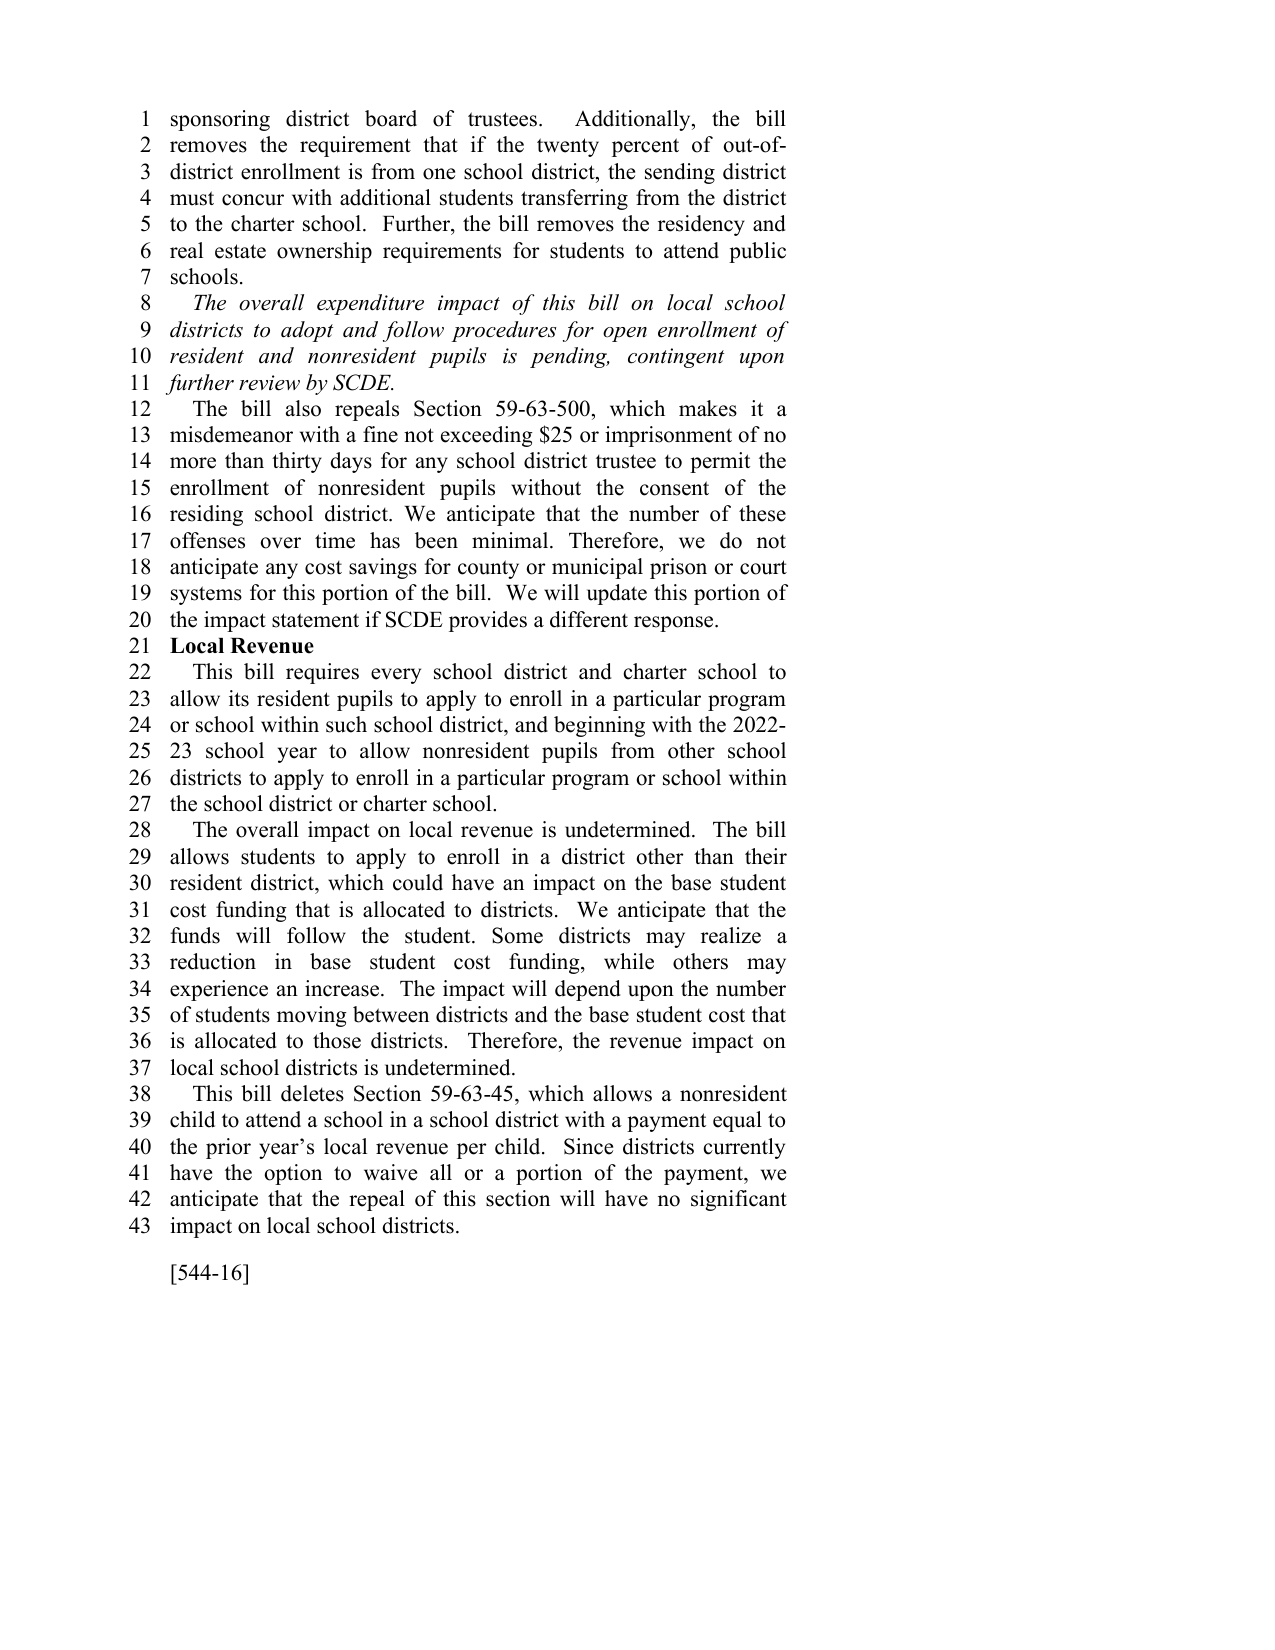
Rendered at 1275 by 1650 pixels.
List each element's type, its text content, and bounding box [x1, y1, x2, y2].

text This bill deletes Section 59-63-45, which allows a nonresident child to attend a school in a school district with a payment equal to the prior year’s local revenue per child. Since districts currently have the option to waive all or a portion of the payment, we anticipate that the repeal of this section will have no significant impact on local school districts. [169, 1080, 787, 1238]
text The overall impact on local revenue is undetermined. The bill allows students to apply to enroll in a district other than their resident district, which could have an impact on the base student cost funding that is allocated to districts. We anticipate that the funds will follow the student. Some districts may realize a reduction in base student cost funding, while others may experience an increase. The impact will depend upon the number of students moving between districts and the base student cost that is allocated to those districts. Therefore, the revenue impact on local school districts is undetermined. [169, 817, 787, 1080]
text Local Revenue [169, 632, 787, 658]
text The bill also repeals Section 59-63-500, which makes it a misdemeanor with a fine not exceeding $25 or imprisonment of no more than thirty days for any school district trustee to permit the enrollment of nonresident pupils without the consent of the residing school district. We anticipate that the number of these offenses over time has been minimal. Therefore, we do not anticipate any cost savings for county or municipal prison or court systems for this portion of the bill. We will update this portion of the impact statement if SCDE provides a different response. [169, 395, 787, 632]
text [169, 105, 787, 289]
text This bill requires every school district and charter school to allow its resident pupils to apply to enroll in a particular program or school within such school district, and beginning with the 2022-23 school year to allow nonresident pupils from other school districts to apply to enroll in a particular program or school within the school district or charter school. [169, 658, 787, 817]
text The overall expenditure impact of this bill on local school districts to adopt and follow procedures for open enrollment of resident and nonresident pupils is pending, contingent upon further review by SCDE. [169, 289, 787, 395]
